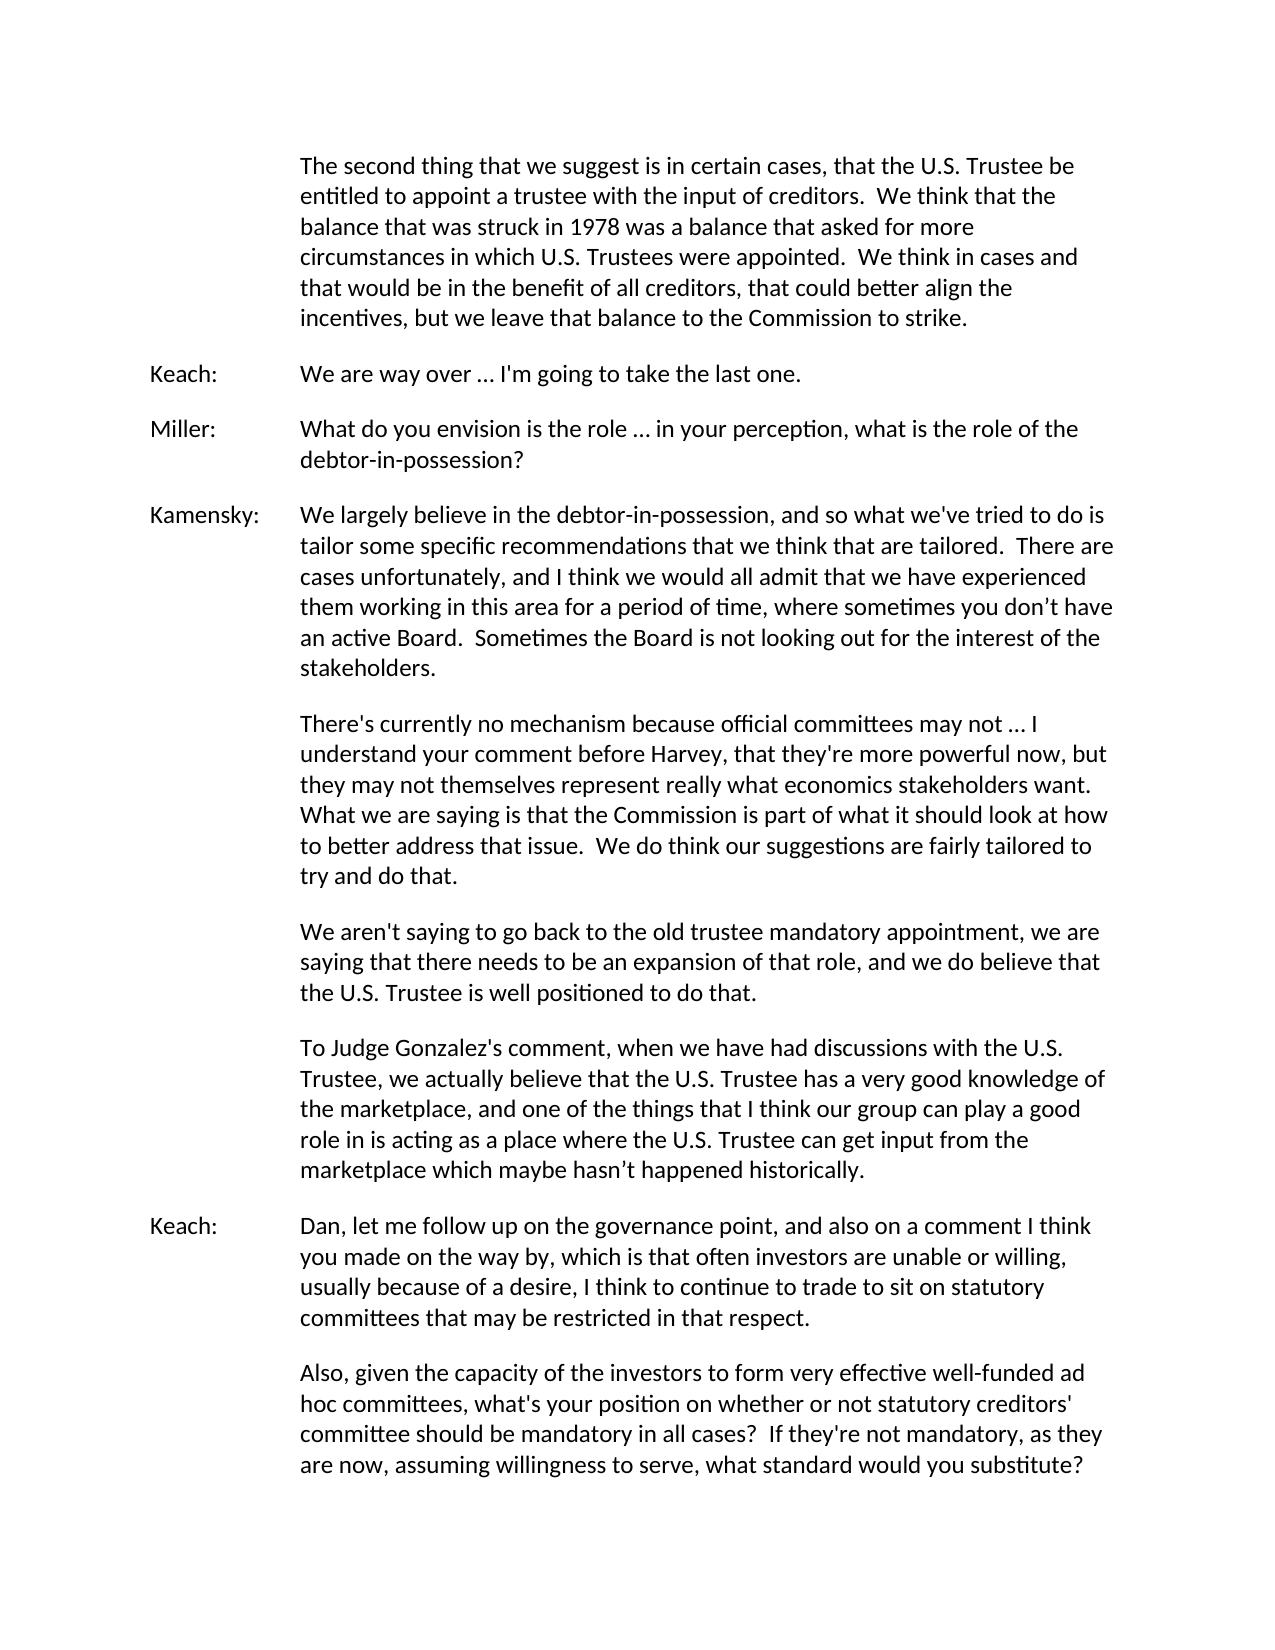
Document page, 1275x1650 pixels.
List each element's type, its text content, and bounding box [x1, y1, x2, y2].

text Keach: We are way over … I'm going to take the last one. [150, 358, 1125, 389]
text We aren't saying to go back to the old trustee mandatory appointment, we are saying that there needs to be an expansion of that role, and we do believe that the U.S. Trustee is well positioned to do that. [150, 916, 1125, 1007]
text The second thing that we suggest is in certain cases, that the U.S. Trustee be entitled to appoint a trustee with the input of creditors. We think that the balance that was struck in 1978 was a balance that asked for more circumstances in which U.S. Trustees were appointed. We think in cases and that would be in the benefit of all creditors, that could better align the incentives, but we leave that balance to the Commission to strike. [300, 150, 1125, 333]
text Miller: What do you envision is the role … in your perception, what is the role of the debtor-in-possession? [150, 414, 1125, 475]
text To Judge Gonzalez's comment, when we have had discussions with the U.S. Trustee, we actually believe that the U.S. Trustee has a very good knowledge of the marketplace, and one of the things that I think our group can play a good role in is acting as a place where the U.S. Trustee can get input from the marketplace which maybe hasn’t happened historically. [150, 1032, 1125, 1185]
text Also, given the capacity of the investors to form very effective well-funded ad hoc committees, what's your position on whether or not statutory creditors' committee should be mandatory in all cases? If they're not mandatory, as they are now, assuming willingness to serve, what standard would you substitute? [150, 1357, 1125, 1479]
text There's currently no mechanism because official committees may not … I understand your comment before Harvey, that they're more powerful now, but they may not themselves represent really what economics stakeholders want. What we are saying is that the Commission is part of what it should look at how to better address that issue. We do think our suggestions are fairly tailored to try and do that. [150, 708, 1125, 891]
text Keach: Dan, let me follow up on the governance point, and also on a comment I think you made on the way by, which is that often investors are unable or willing, usually because of a desire, I think to continue to trade to sit on statutory committees that may be restricted in that respect. [150, 1210, 1125, 1332]
text Kamensky: We largely believe in the debtor-in-possession, and so what we've tried to do is tailor some specific recommendations that we think that are tailored. There are cases unfortunately, and I think we would all admit that we have experienced them working in this area for a period of time, where sometimes you don’t have an active Board. Sometimes the Board is not looking out for the interest of the stakeholders. [150, 500, 1125, 683]
